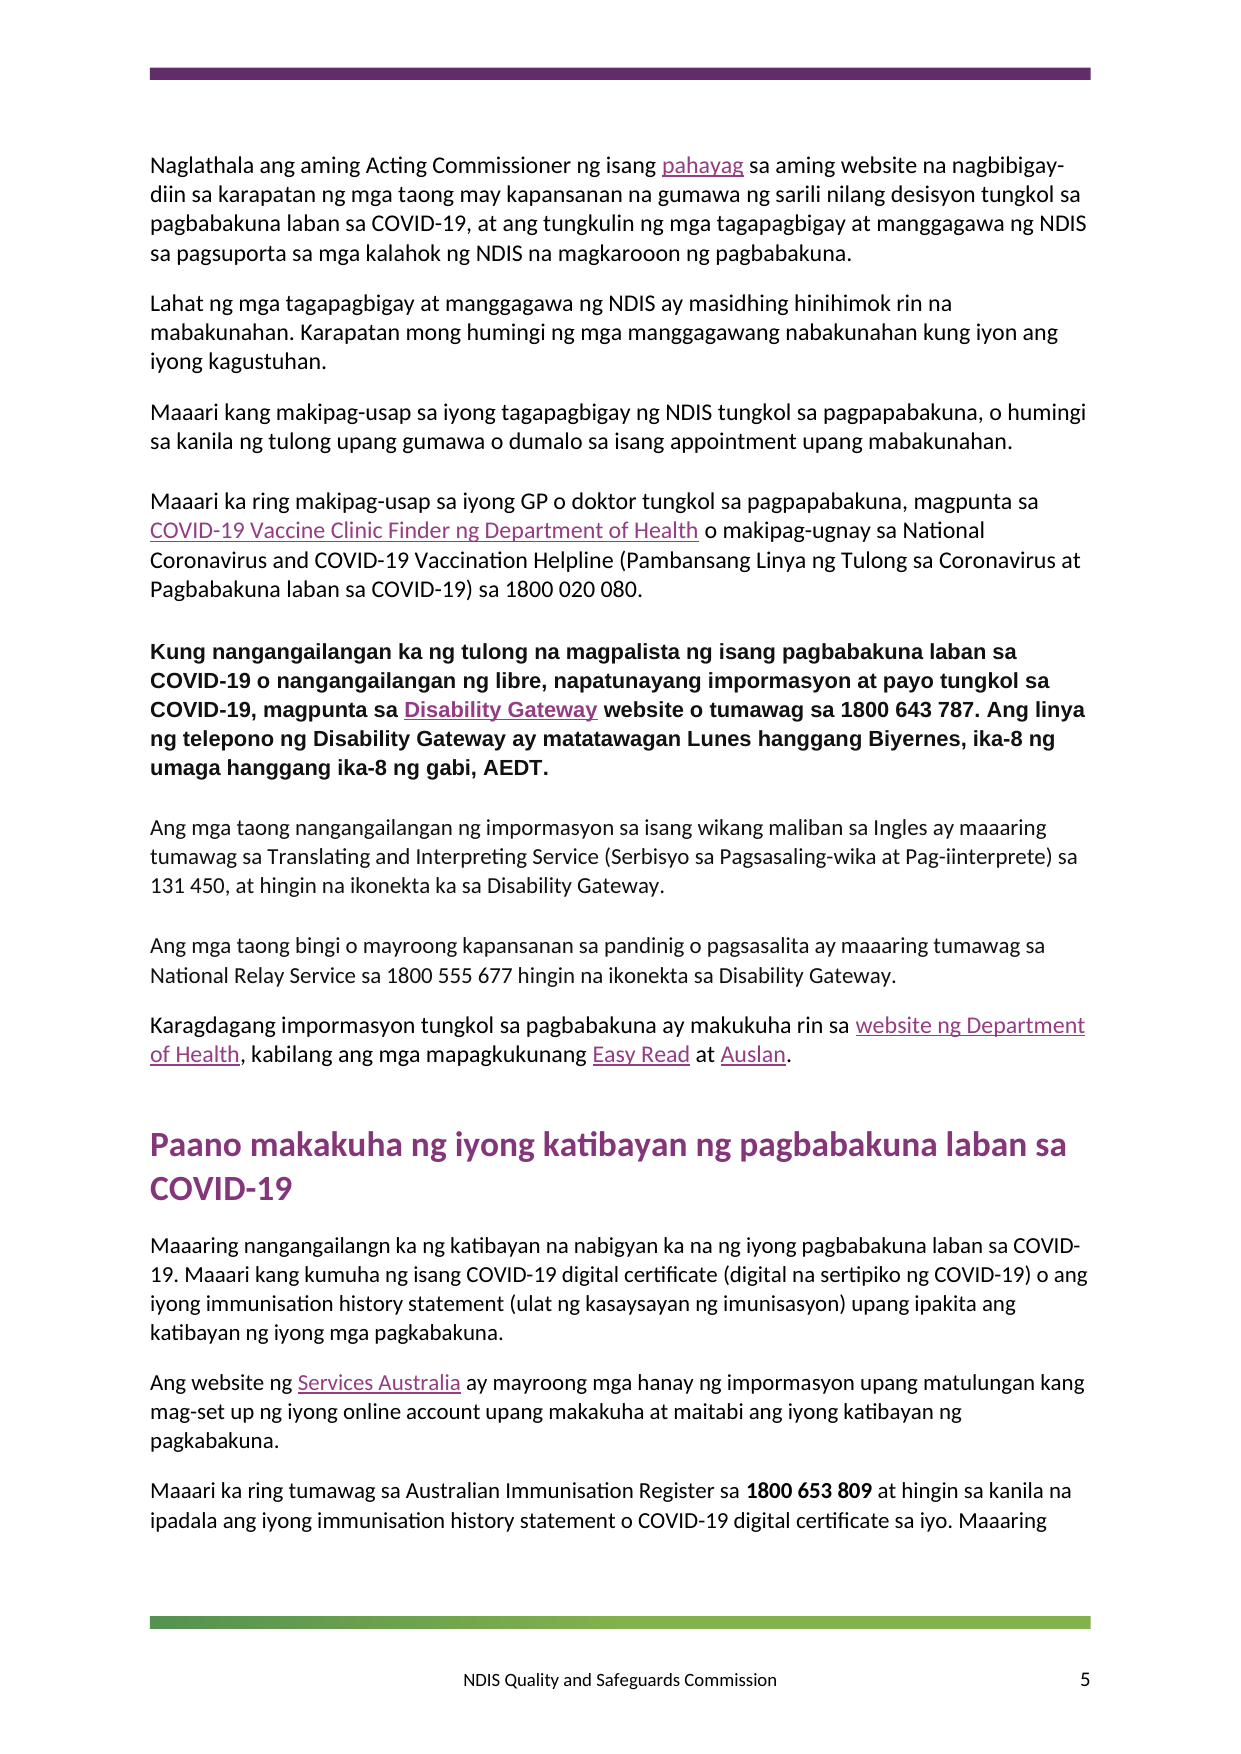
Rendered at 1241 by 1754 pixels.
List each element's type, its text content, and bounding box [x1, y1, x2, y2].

text Ang mga taong nangangailangan ng impormasyon sa isang wikang maliban sa Ingles ay maaaring tumawag sa Translating and Interpreting Service (Serbisyo sa Pagsasaling-wika at Pag-iinterprete) sa 131 450, at hingin na ikonekta ka sa Disability Gateway. [150, 812, 1090, 899]
text Maaari kang makipag-usap sa iyong tagapagbigay ng NDIS tungkol sa pagpapabakuna, o humingi sa kanila ng tulong upang gumawa o dumalo sa isang appointment upang mabakunahan. [150, 397, 1090, 455]
text Kung nangangailangan ka ng tulong na magpalista ng isang pagbabakuna laban sa COVID-19 o nangangailangan ng libre, napatunayang impormasyon at payo tungkol sa COVID-19, magpunta sa Disability Gateway website o tumawag sa 1800 643 787. Ang linya ng telepono ng Disability Gateway ay matatawagan Lunes hanggang Biyernes, ika-8 ng umaga hanggang ika-8 ng gabi, AEDT. [150, 635, 1090, 781]
text Karagdagang impormasyon tungkol sa pagbabakuna ay makukuha rin sa website ng Department of Health, kabilang ang mga mapagkukunang Easy Read at Auslan. [150, 1010, 1090, 1097]
subtitle Paano makakuha ng iyong katibayan ng pagbabakuna laban sa COVID-19 [150, 1122, 1090, 1209]
text Naglathala ang aming Acting Commissioner ng isang pahayag sa aming website na nagbibigay-diin sa karapatan ng mga taong may kapansanan na gumawa ng sarili nilang desisyon tungkol sa pagbabakuna laban sa COVID-19, at ang tungkulin ng mga tagapagbigay at manggagawa ng NDIS sa pagsuporta sa mga kalahok ng NDIS na magkarooon ng pagbabakuna. [150, 150, 1090, 267]
text Lahat ng mga tagapagbigay at manggagawa ng NDIS ay masidhing hinihimok rin na mabakunahan. Karapatan mong humingi ng mga manggagawang nabakunahan kung iyon ang iyong kagustuhan. [150, 288, 1090, 376]
text Ang mga taong bingi o mayroong kapansanan sa pandinig o pagsasalita ay maaaring tumawag sa National Relay Service sa 1800 555 677 hingin na ikonekta sa Disability Gateway. [150, 931, 1090, 989]
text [150, 1476, 1090, 1534]
text Ang website ng Services Australia ay mayroong mga hanay ng impormasyon upang matulungan kang mag-set up ng iyong online account upang makakuha at maitabi ang iyong katibayan ng pagkabakuna. [150, 1367, 1090, 1455]
text Maaaring nangangailangn ka ng katibayan na nabigyan ka na ng iyong pagbabakuna laban sa COVID-19. Maaari kang kumuha ng isang COVID-19 digital certificate (digital na sertipiko ng COVID-19) o ang iyong immunisation history statement (ulat ng kasaysayan ng imunisasyon) upang ipakita ang katibayan ng iyong mga pagkabakuna. [150, 1230, 1090, 1346]
text Maaari ka ring makipag-usap sa iyong GP o doktor tungkol sa pagpapabakuna, magpunta sa COVID-19 Vaccine Clinic Finder ng Department of Health o makipag-ugnay sa National Coronavirus and COVID-19 Vaccination Helpline (Pambansang Linya ng Tulong sa Coronavirus at Pagbabakuna laban sa COVID-19) sa 1800 020 080. [150, 486, 1090, 603]
